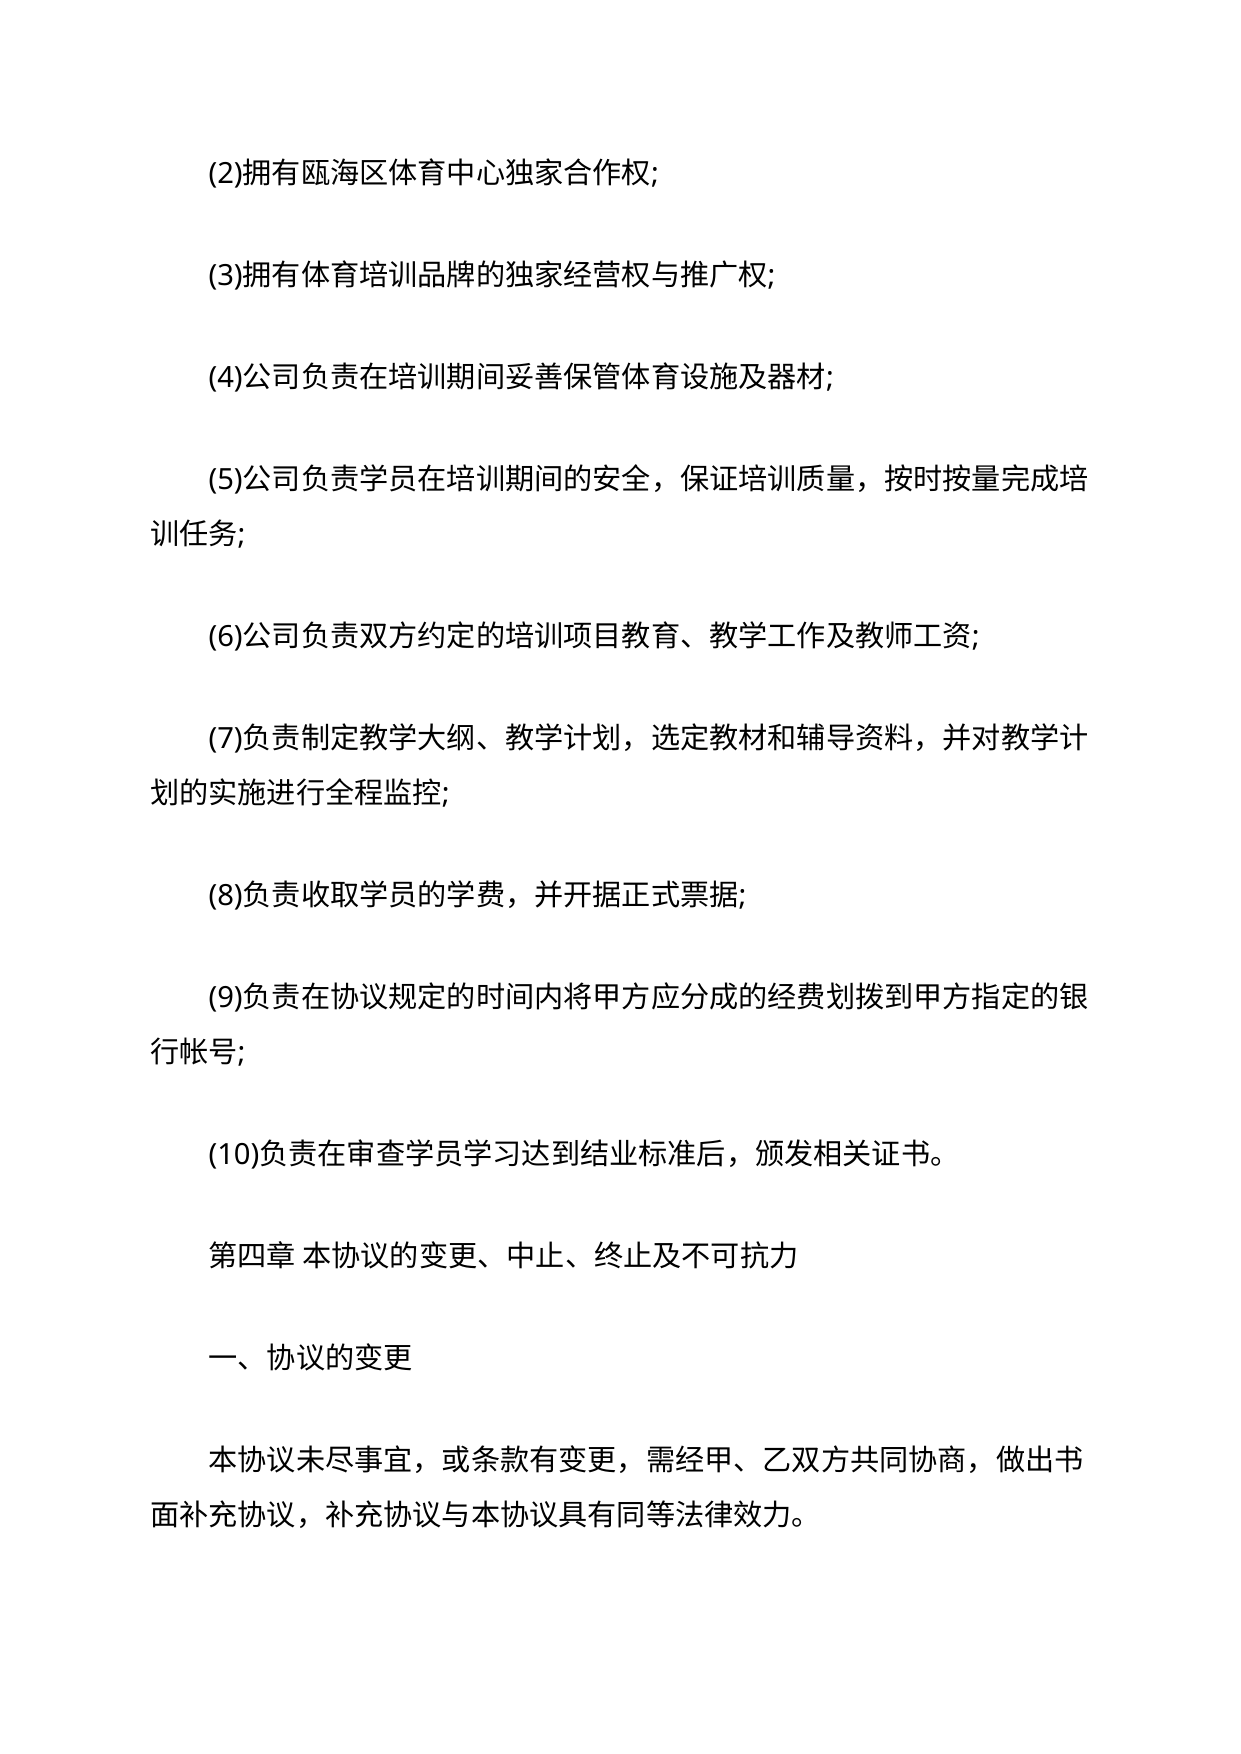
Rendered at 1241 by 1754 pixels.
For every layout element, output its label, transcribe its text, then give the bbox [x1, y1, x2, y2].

text (2)拥有瓯海区体育中心独家合作权; [150, 150, 1090, 192]
text 一、协议的变更 [150, 1334, 1090, 1377]
text (5)公司负责学员在培训期间的安全，保证培训质量，按时按量完成培训任务; [150, 456, 1090, 553]
text (3)拥有体育培训品牌的独家经营权与推广权; [150, 252, 1090, 294]
text 第四章 本协议的变更、中止、终止及不可抗力 [150, 1233, 1090, 1275]
text (9)负责在协议规定的时间内将甲方应分成的经费划拨到甲方指定的银行帐号; [150, 974, 1090, 1071]
text (10)负责在审查学员学习达到结业标准后，颁发相关证书。 [150, 1131, 1090, 1173]
text (6)公司负责双方约定的培训项目教育、教学工作及教师工资; [150, 613, 1090, 655]
text 本协议未尽事宜，或条款有变更，需经甲、乙双方共同协商，做出书面补充协议，补充协议与本协议具有同等法律效力。 [150, 1436, 1090, 1533]
text (4)公司负责在培训期间妥善保管体育设施及器材; [150, 354, 1090, 396]
text (8)负责收取学员的学费，并开据正式票据; [150, 872, 1090, 914]
text (7)负责制定教学大纲、教学计划，选定教材和辅导资料，并对教学计划的实施进行全程监控; [150, 715, 1090, 812]
